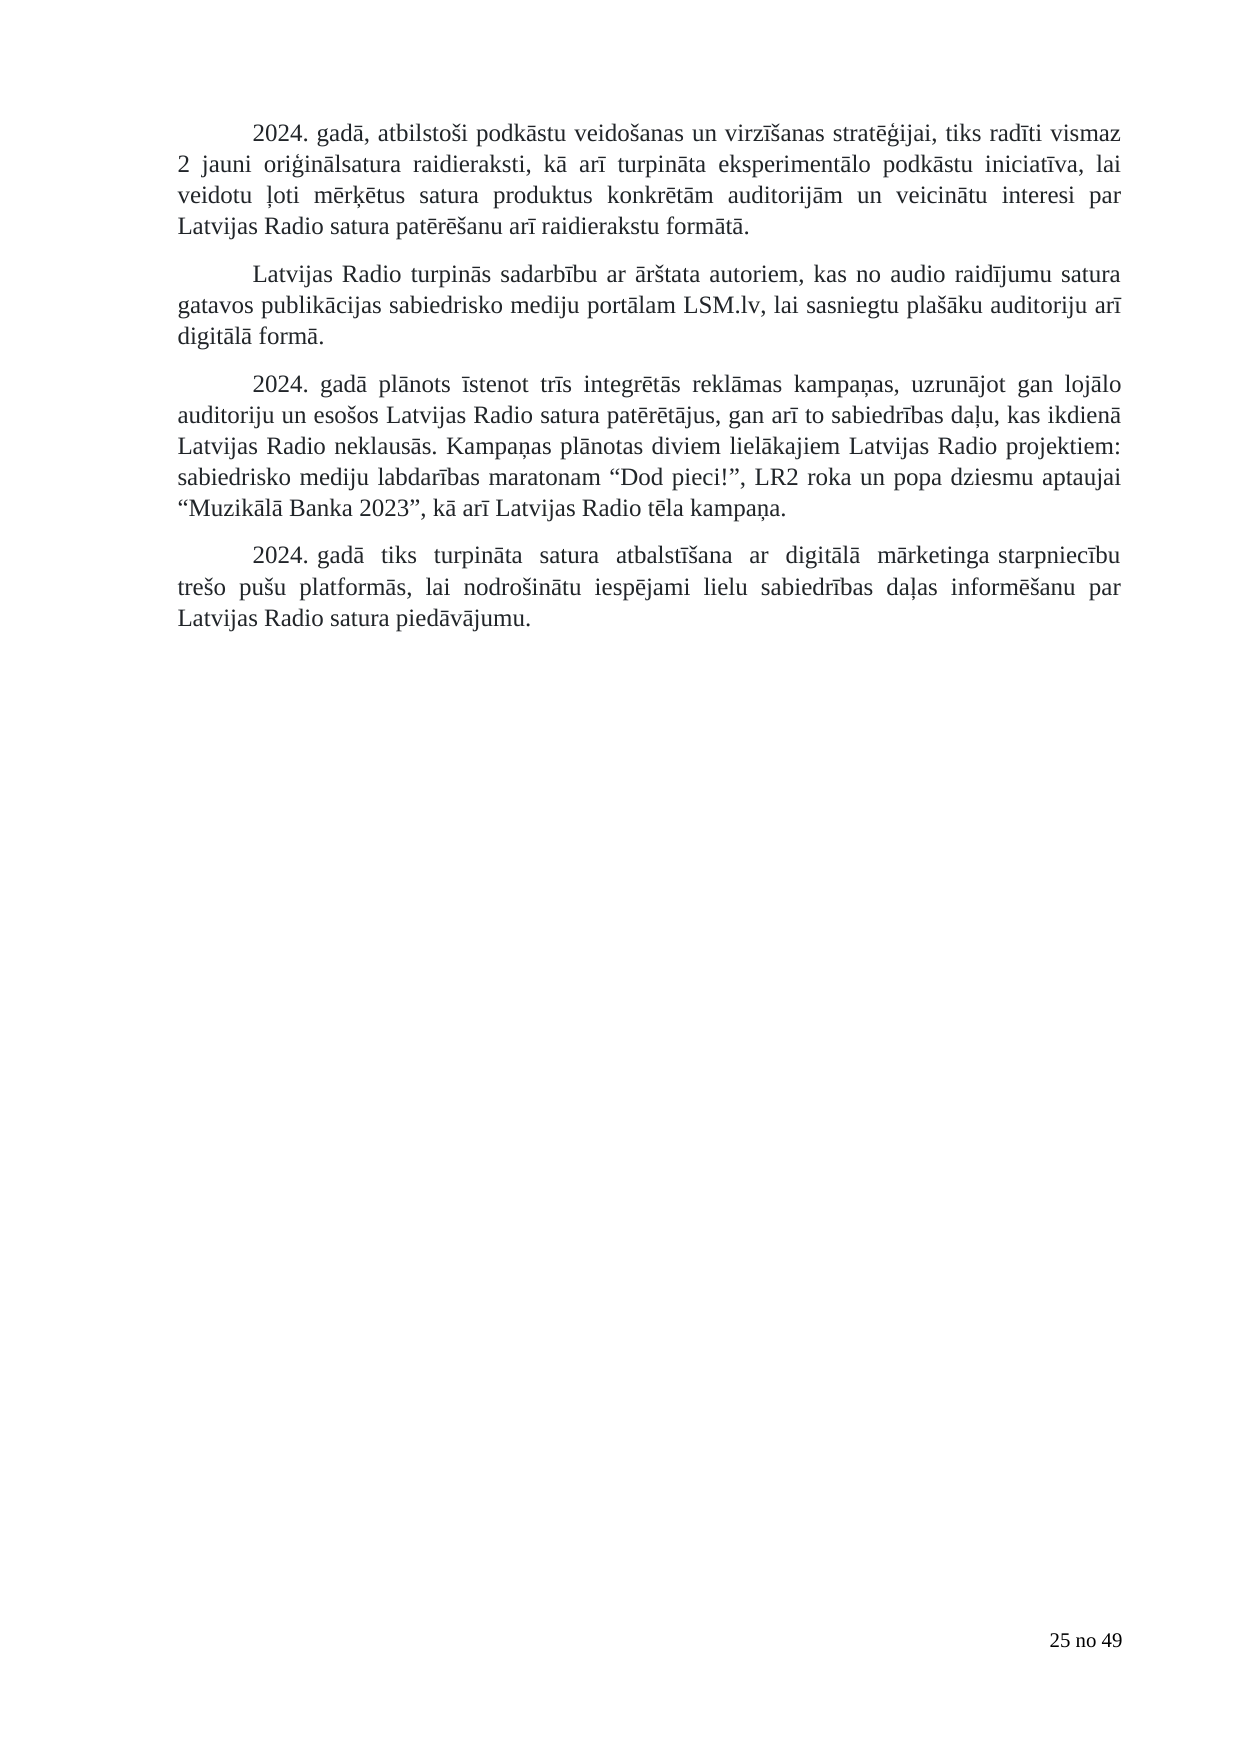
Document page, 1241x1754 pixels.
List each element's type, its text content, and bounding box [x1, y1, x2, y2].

text 2024. gadā plānots īstenot trīs integrētās reklāmas kampaņas, uzrunājot gan lojālo auditoriju un esošos Latvijas Radio satura patērētājus, gan arī to sabiedrības daļu, kas ikdienā Latvijas Radio neklausās. Kampaņas plānotas diviem lielākajiem Latvijas Radio projektiem: sabiedrisko mediju labdarības maratonam “Dod pieci!”, LR2 roka un popa dziesmu aptaujai “Muzikālā Banka 2023”, kā arī Latvijas Radio tēla kampaņa. [177, 491, 1122, 522]
text Latvijas Radio turpinās sadarbību ar ārštata autoriem, kas no audio raidījumu satura gatavos publikācijas sabiedrisko mediju portālam LSM.lv, lai sasniegtu plašāku auditoriju arī digitālā formā. [177, 319, 1122, 350]
text 2024. gadā tiks turpināta satura atbalstīšana ar digitālā mārketinga starpniecību trešo pušu platformās, lai nodrošinātu iespējami lielu sabiedrības daļas informēšanu par Latvijas Radio satura piedāvājumu. [177, 541, 1122, 572]
text Latvijas Radio turpinās sadarbību ar ārštata autoriem, kas no audio raidījumu satura gatavos publikācijas sabiedrisko mediju portālam LSM.lv, lai sasniegtu plašāku auditoriju arī digitālā formā. [177, 259, 1122, 290]
text 2024. gadā, atbilstoši podkāstu veidošanas un virzīšanas stratēģijai, tiks radīti vismaz 2 jauni oriģinālsatura raidieraksti, kā arī turpināta eksperimentālo podkāstu iniciatīva, lai veidotu ļoti mērķētus satura produktus konkrētām auditorijām un veicinātu interesi par Latvijas Radio satura patērēšanu arī raidierakstu formātā. [177, 118, 1122, 149]
text 2024. gadā plānots īstenot trīs integrētās reklāmas kampaņas, uzrunājot gan lojālo auditoriju un esošos Latvijas Radio satura patērētājus, gan arī to sabiedrības daļu, kas ikdienā Latvijas Radio neklausās. Kampaņas plānotas diviem lielākajiem Latvijas Radio projektiem: sabiedrisko mediju labdarības maratonam “Dod pieci!”, LR2 roka un popa dziesmu aptaujai “Muzikālā Banka 2023”, kā arī Latvijas Radio tēla kampaņa. [177, 369, 1122, 400]
text 2024. gadā tiks turpināta satura atbalstīšana ar digitālā mārketinga starpniecību trešo pušu platformās, lai nodrošinātu iespējami lielu sabiedrības daļas informēšanu par Latvijas Radio satura piedāvājumu. [177, 600, 1122, 631]
text 2024. gadā, atbilstoši podkāstu veidošanas un virzīšanas stratēģijai, tiks radīti vismaz 2 jauni oriģinālsatura raidieraksti, kā arī turpināta eksperimentālo podkāstu iniciatīva, lai veidotu ļoti mērķētus satura produktus konkrētām auditorijām un veicinātu interesi par Latvijas Radio satura patērēšanu arī raidierakstu formātā. [177, 209, 1122, 240]
